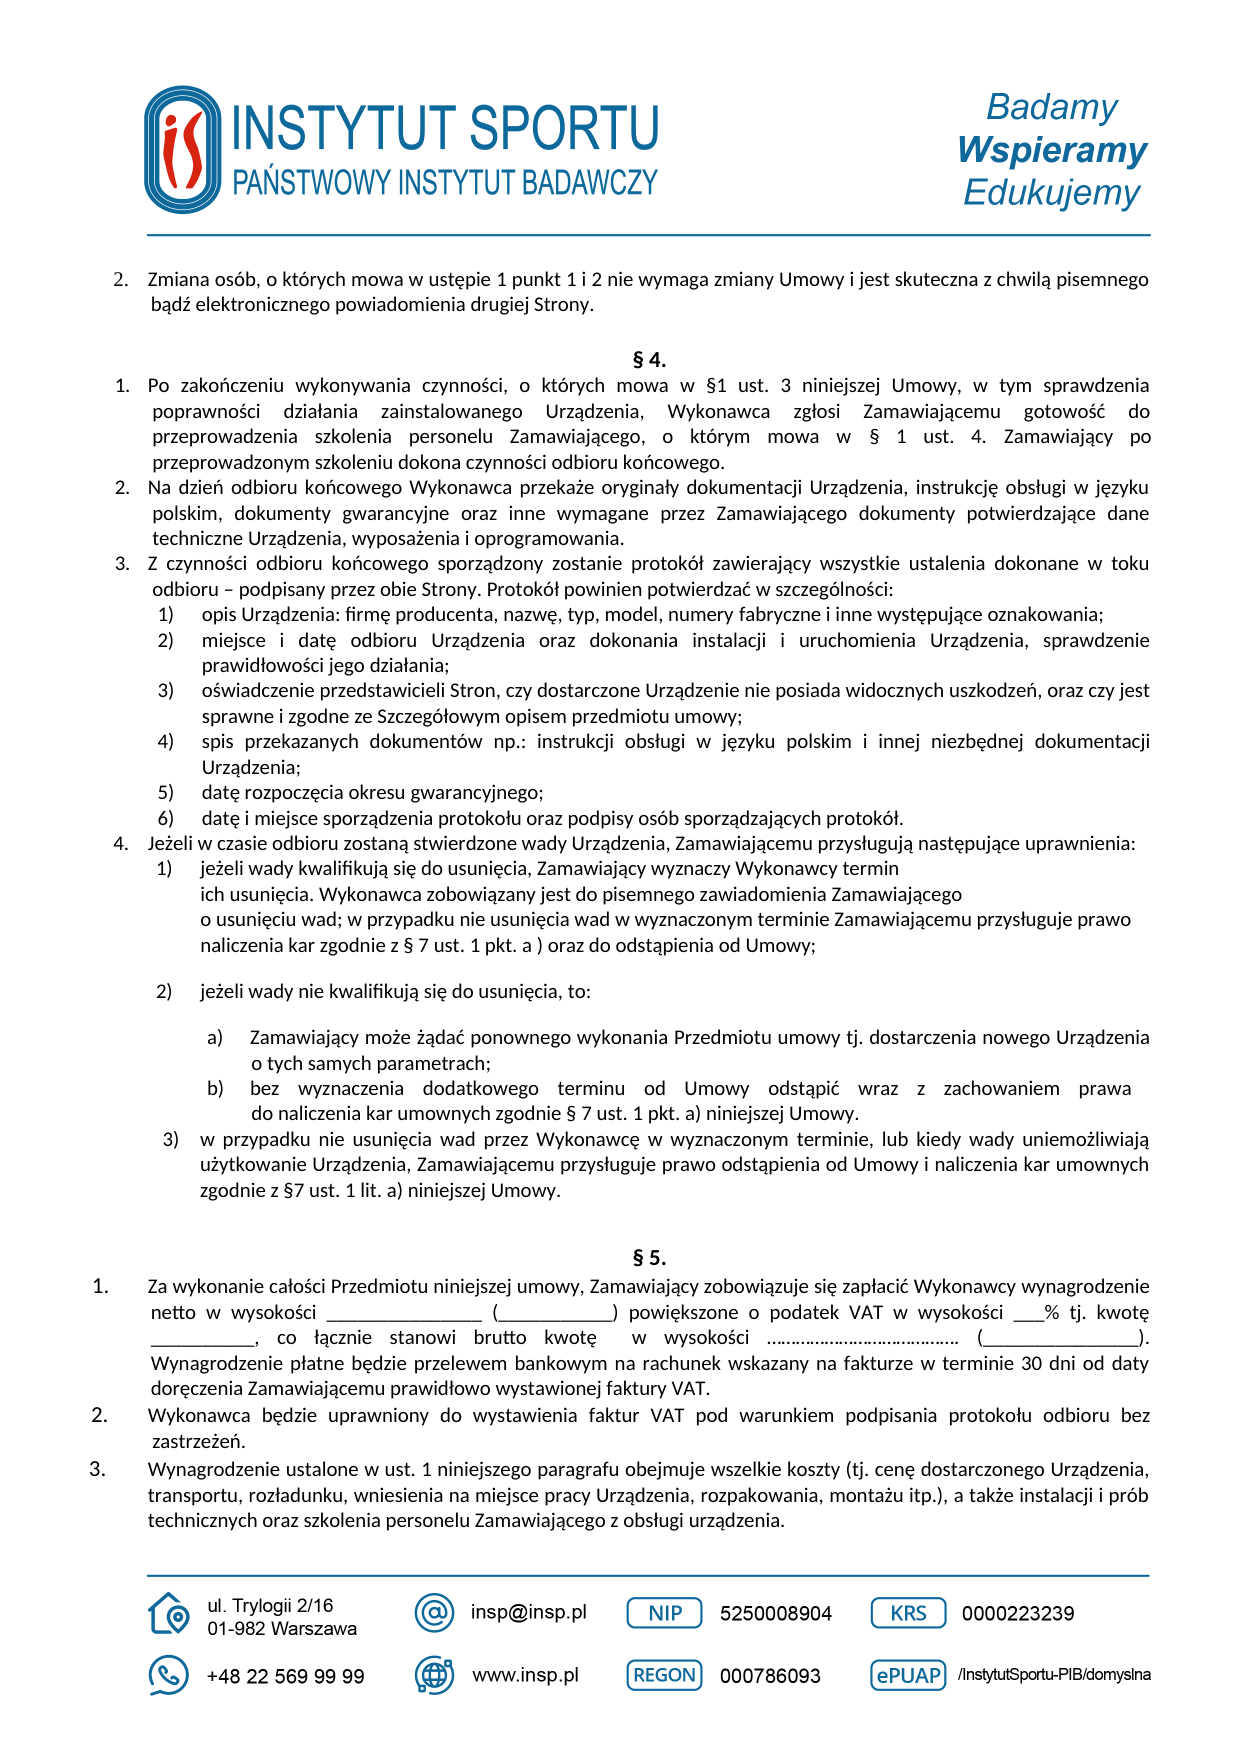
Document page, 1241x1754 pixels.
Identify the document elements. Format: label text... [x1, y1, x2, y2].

list Zamawiający może żądać ponownego wykonania Przedmiotu umowy tj. dostarczenia nowego Urządzenia o tych samych parametrach; [207, 1024, 1152, 1075]
list Na dzień odbioru końcowego Wykonawca przekaże oryginały dokumentacji Urządzenia, instrukcję obsługi w języku polskim, dokumenty gwarancyjne oraz inne wymagane przez Zamawiającego dokumenty potwierdzające dane techniczne Urządzenia, wyposażenia i oprogramowania. [114, 474, 1152, 551]
list Zmiana osób, o których mowa w ustępie 1 punkt 1 i 2 nie wymaga zmiany Umowy i jest skuteczna z chwilą pisemnego bądź elektronicznego powiadomienia drugiej Strony. [113, 266, 1152, 317]
list bez wyznaczenia dodatkowego terminu od Umowy odstąpić wraz z zachowaniem prawa do naliczenia kar umownych zgodnie § 7 ust. 1 pkt. a) niniejszej Umowy. [207, 1075, 1152, 1126]
list Po zakończeniu wykonywania czynności, o których mowa w §1 ust. 3 niniejszej Umowy, w tym sprawdzenia poprawności działania zainstalowanego Urządzenia, Wykonawca zgłosi Zamawiającemu gotowość do przeprowadzenia szkolenia personelu Zamawiającego, o którym mowa w § 1 ust. 4. Zamawiający po przeprowadzonym szkoleniu dokona czynności odbioru końcowego. [114, 373, 1152, 474]
list datę rozpoczęcia okresu gwarancyjnego; [157, 779, 1152, 805]
list datę i miejsce sporządzenia protokołu oraz podpisy osób sporządzających protokół. [157, 805, 1152, 830]
list opis Urządzenia: firmę producenta, nazwę, typ, model, numery fabryczne i inne występujące oznakowania; [157, 601, 1152, 627]
list Za wykonanie całości Przedmiotu niniejszej umowy, Zamawiający zobowiązuje się zapłacić Wykonawcy wynagrodzenie netto w wysokości _______________ (___________) powiększone o podatek VAT w wysokości ___% tj. kwotę __________, co łącznie stanowi brutto kwotę w wysokości …………………………………. (_______________). Wynagrodzenie płatne będzie przelewem bankowym na rachunek wskazany na fakturze w terminie 30 dni od daty doręczenia Zamawiającemu prawidłowo wystawionej faktury VAT. [92, 1271, 1152, 1401]
picture [0, 0, 1239, 1753]
text 2) jeżeli wady nie kwalifikują się do usunięcia, to: [156, 978, 1152, 1003]
list miejsce i datę odbioru Urządzenia oraz dokonania instalacji i uruchomienia Urządzenia, sprawdzenie prawidłowości jego działania; [157, 627, 1152, 678]
text 1) jeżeli wady kwalifikują się do usunięcia, Zamawiający wyznaczy Wykonawcy termin ich usunięcia. Wykonawca zobowiązany jest do pisemnego zawiadomienia Zamawiającego o usunięciu wad; w przypadku nie usunięcia wad w wyznaczonym terminie Zamawiającemu przysługuje prawo naliczenia kar zgodnie z § 7 ust. 1 pkt. a ) oraz do odstąpienia od Umowy; [156, 856, 1152, 957]
text § 4. [148, 345, 1152, 373]
list spis przekazanych dokumentów np.: instrukcji obsługi w języku polskim i innej niezbędnej dokumentacji Urządzenia; [157, 728, 1152, 779]
list Jeżeli w czasie odbioru zostaną stwierdzone wady Urządzenia, Zamawiającemu przysługują następujące uprawnienia: [113, 830, 1152, 856]
text § 5. [148, 1243, 1152, 1271]
list Wynagrodzenie ustalone w ust. 1 niniejszego paragrafu obejmuje wszelkie koszty (tj. cenę dostarczonego Urządzenia, transportu, rozładunku, wniesienia na miejsce pracy Urządzenia, rozpakowania, montażu itp.), a także instalacji i prób technicznych oraz szkolenia personelu Zamawiającego z obsługi urządzenia. [89, 1454, 1152, 1533]
list w przypadku nie usunięcia wad przez Wykonawcę w wyznaczonym terminie, lub kiedy wady uniemożliwiają użytkowanie Urządzenia, Zamawiającemu przysługuje prawo odstąpienia od Umowy i naliczenia kar umownych zgodnie z §7 ust. 1 lit. a) niniejszej Umowy. [162, 1126, 1152, 1202]
list oświadczenie przedstawicieli Stron, czy dostarczone Urządzenie nie posiada widocznych uszkodzeń, oraz czy jest sprawne i zgodne ze Szczegółowym opisem przedmiotu umowy; [157, 678, 1152, 728]
list Wykonawca będzie uprawniony do wystawienia faktur VAT pod warunkiem podpisania protokołu odbioru bez zastrzeżeń. [91, 1401, 1152, 1454]
list Z czynności odbioru końcowego sporządzony zostanie protokół zawierający wszystkie ustalenia dokonane w toku odbioru – podpisany przez obie Strony. Protokół powinien potwierdzać w szczególności: [114, 551, 1152, 601]
